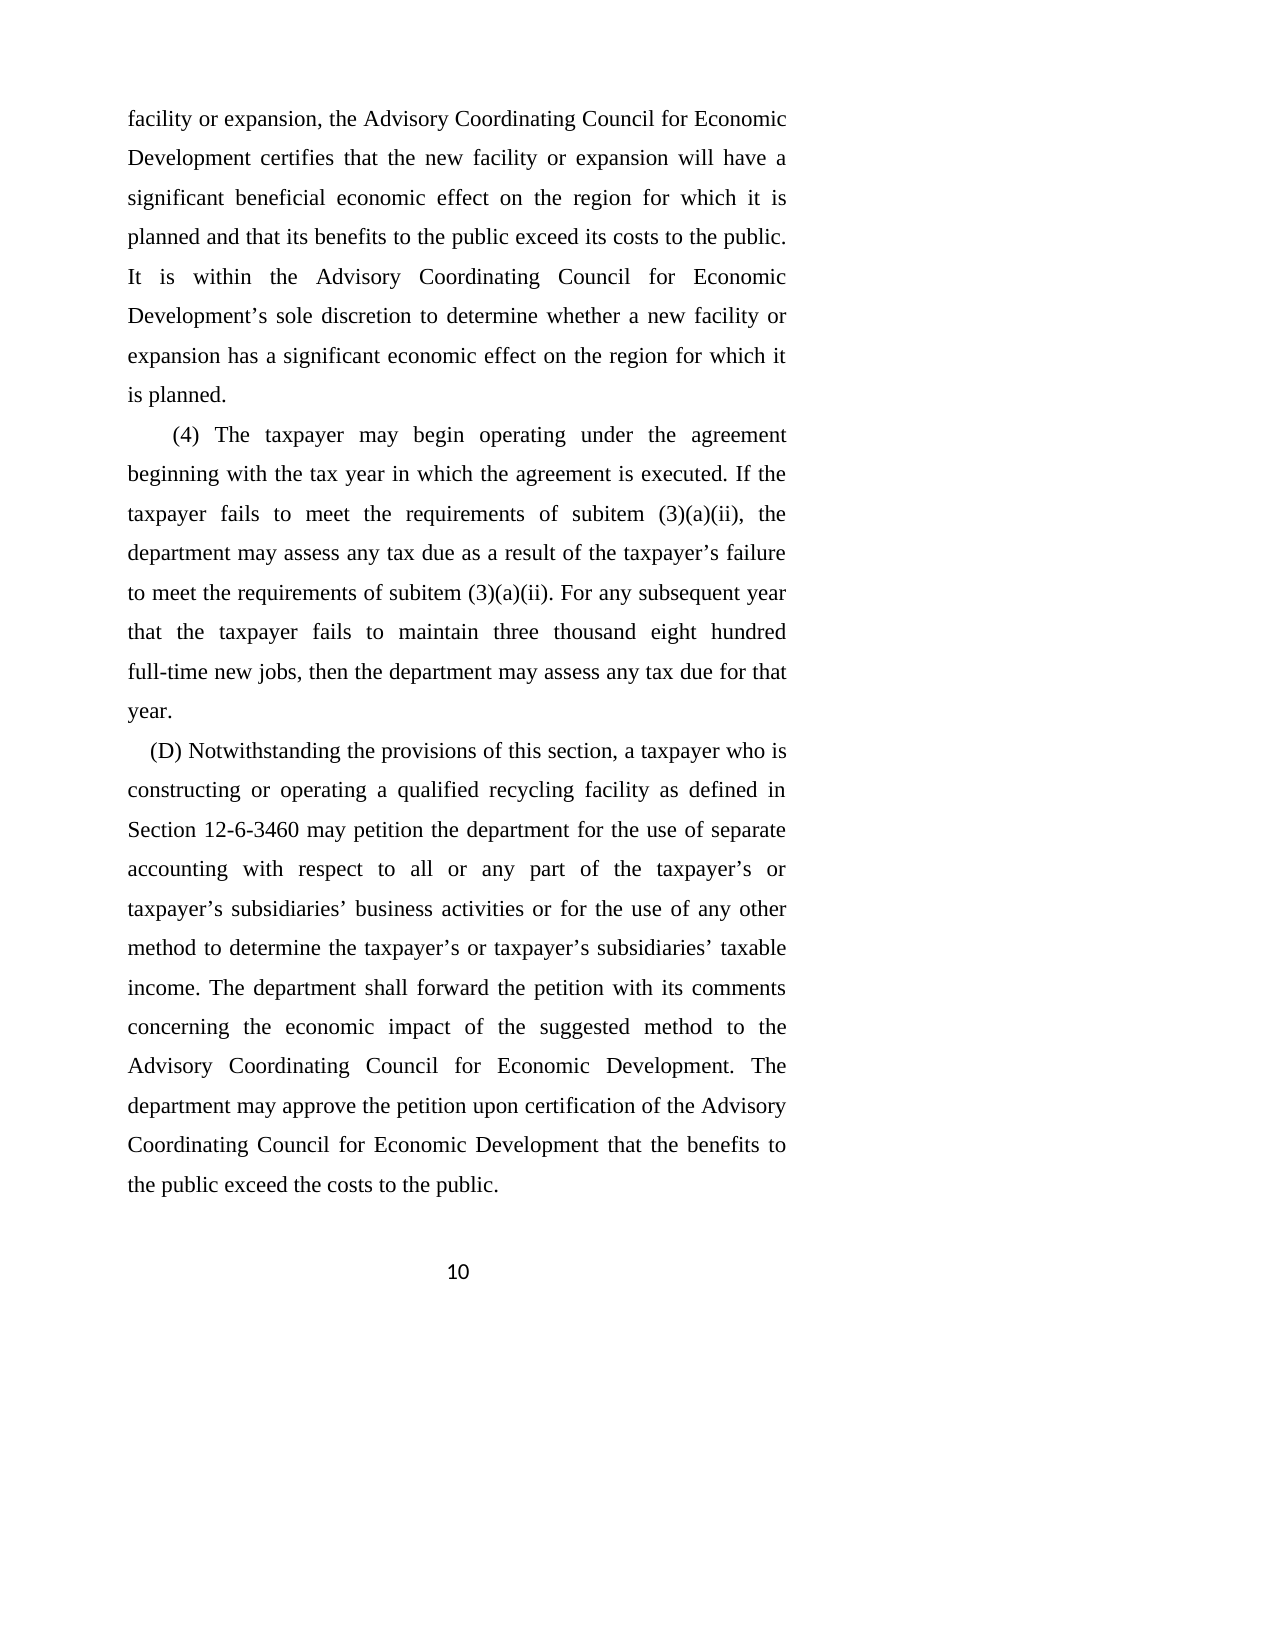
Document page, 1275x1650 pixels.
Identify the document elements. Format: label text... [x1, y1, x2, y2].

text (D) Notwithstanding the provisions of this section, a taxpayer who is constructing or operating a qualified recycling facility as defined in Section 12-6-3460 may petition the department for the use of separate accounting with respect to all or any part of the taxpayer’s or taxpayer’s subsidiaries’ business activities or for the use of any other method to determine the taxpayer’s or taxpayer’s subsidiaries’ taxable income. The department shall forward the petition with its comments concerning the economic impact of the suggested method to the Advisory Coordinating Council for Economic Development. The department may approve the petition upon certification of the Advisory Coordinating Council for Economic Development that the benefits to the public exceed the costs to the public. [127, 737, 787, 1197]
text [127, 105, 787, 408]
text (4) The taxpayer may begin operating under the agreement beginning with the tax year in which the agreement is executed. If the taxpayer fails to meet the requirements of subitem (3)(a)(ii), the department may assess any tax due as a result of the taxpayer’s failure to meet the requirements of subitem (3)(a)(ii). For any subsequent year that the taxpayer fails to maintain three thousand eight hundred full-time new jobs, then the department may assess any tax due for that year. [127, 421, 787, 723]
